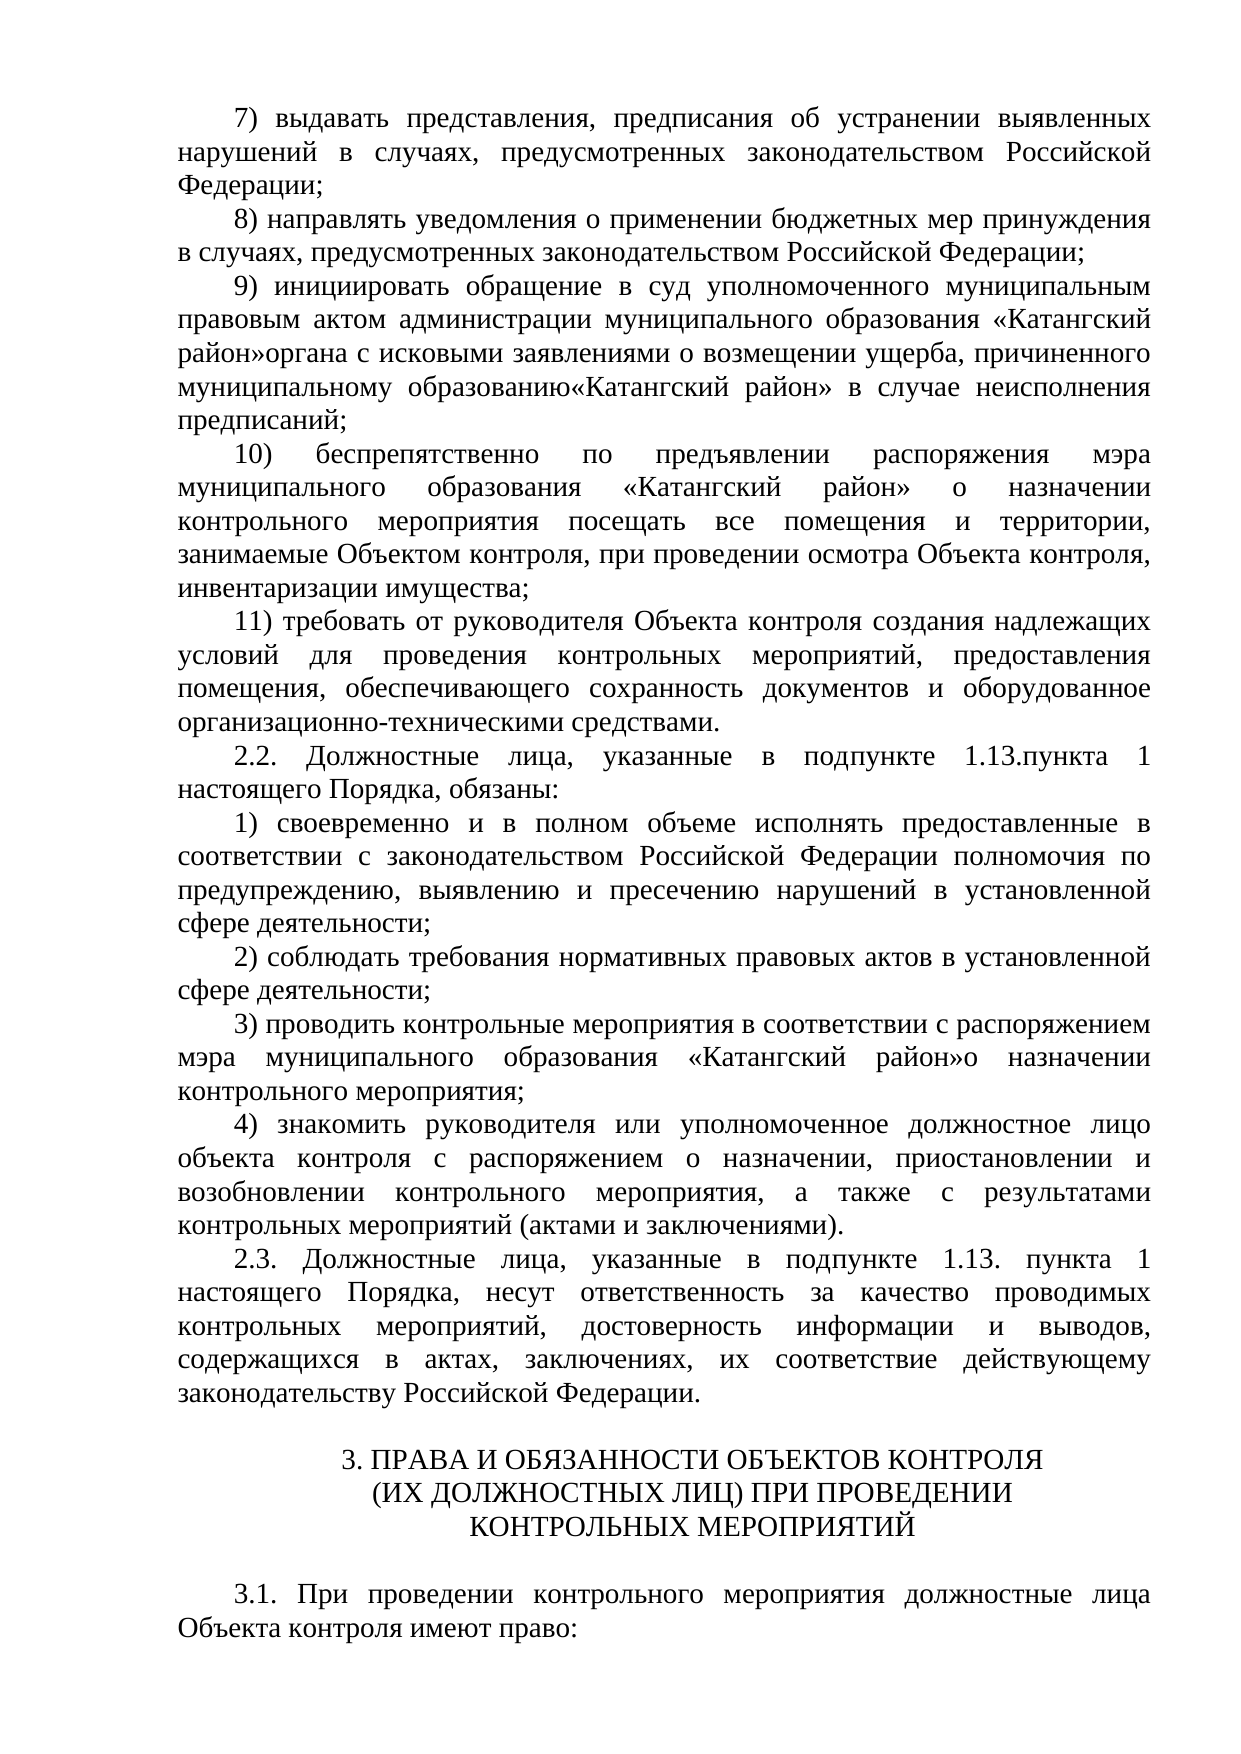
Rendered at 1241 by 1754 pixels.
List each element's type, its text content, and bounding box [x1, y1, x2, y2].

text (ИХ ДОЛЖНОСТНЫХ ЛИЦ) ПРИ ПРОВЕДЕНИИ [177, 1476, 1152, 1509]
text 1) своевременно и в полном объеме исполнять предоставленные в соответствии с законодательством Российской Федерации полномочия по предупреждению, выявлению и пресечению нарушений в установленной сфере деятельности; [177, 805, 1152, 939]
text 9) инициировать обращение в суд уполномоченного муниципальным правовым актом администрации муниципального образования «Катангский район»органа с исковыми заявлениями о возмещении ущерба, причиненного муниципальному образованию«Катангский район» в случае неисполнения предписаний; [177, 268, 1152, 436]
text 3.1. При проведении контрольного мероприятия должностные лица Объекта контроля имеют право: [177, 1576, 1152, 1643]
text 2.3. Должностные лица, указанные в подпункте 1.13. пункта 1 настоящего Порядка, несут ответственность за качество проводимых контрольных мероприятий, достоверность информации и выводов, содержащихся в актах, заключениях, их соответствие действующему законодательству Российской Федерации. [177, 1241, 1152, 1408]
text 11) требовать от руководителя Объекта контроля создания надлежащих условий для проведения контрольных мероприятий, предоставления помещения, обеспечивающего сохранность документов и оборудованное организационно-техническими средствами. [177, 603, 1152, 738]
text 4) знакомить руководителя или уполномоченное должностное лицо объекта контроля с распоряжением о назначении, приостановлении и возобновлении контрольного мероприятия, а также с результатами контрольных мероприятий (актами и заключениями). [177, 1107, 1152, 1241]
text 3) проводить контрольные мероприятия в соответствии с распоряжением мэра муниципального образования «Катангский район»о назначении контрольного мероприятия; [177, 1006, 1152, 1107]
text 10) беспрепятственно по предъявлении распоряжения мэра муниципального образования «Катангский район» о назначении контрольного мероприятия посещать все помещения и территории, занимаемые Объектом контроля, при проведении осмотра Объекта контроля, инвентаризации имущества; [177, 436, 1152, 603]
text 3. ПРАВА И ОБЯЗАННОСТИ ОБЪЕКТОВ КОНТРОЛЯ [177, 1442, 1152, 1476]
text 7) выдавать представления, предписания об устранении выявленных нарушений в случаях, предусмотренных законодательством Российской Федерации; [177, 100, 1152, 201]
text КОНТРОЛЬНЫХ МЕРОПРИЯТИЙ [177, 1509, 1152, 1543]
text 2) соблюдать требования нормативных правовых актов в установленной сфере деятельности; [177, 939, 1152, 1006]
text 2.2. Должностные лица, указанные в подпункте 1.13.пункта 1 настоящего Порядка, обязаны: [177, 738, 1152, 805]
text 8) направлять уведомления о применении бюджетных мер принуждения в случаях, предусмотренных законодательством Российской Федерации; [177, 201, 1152, 268]
